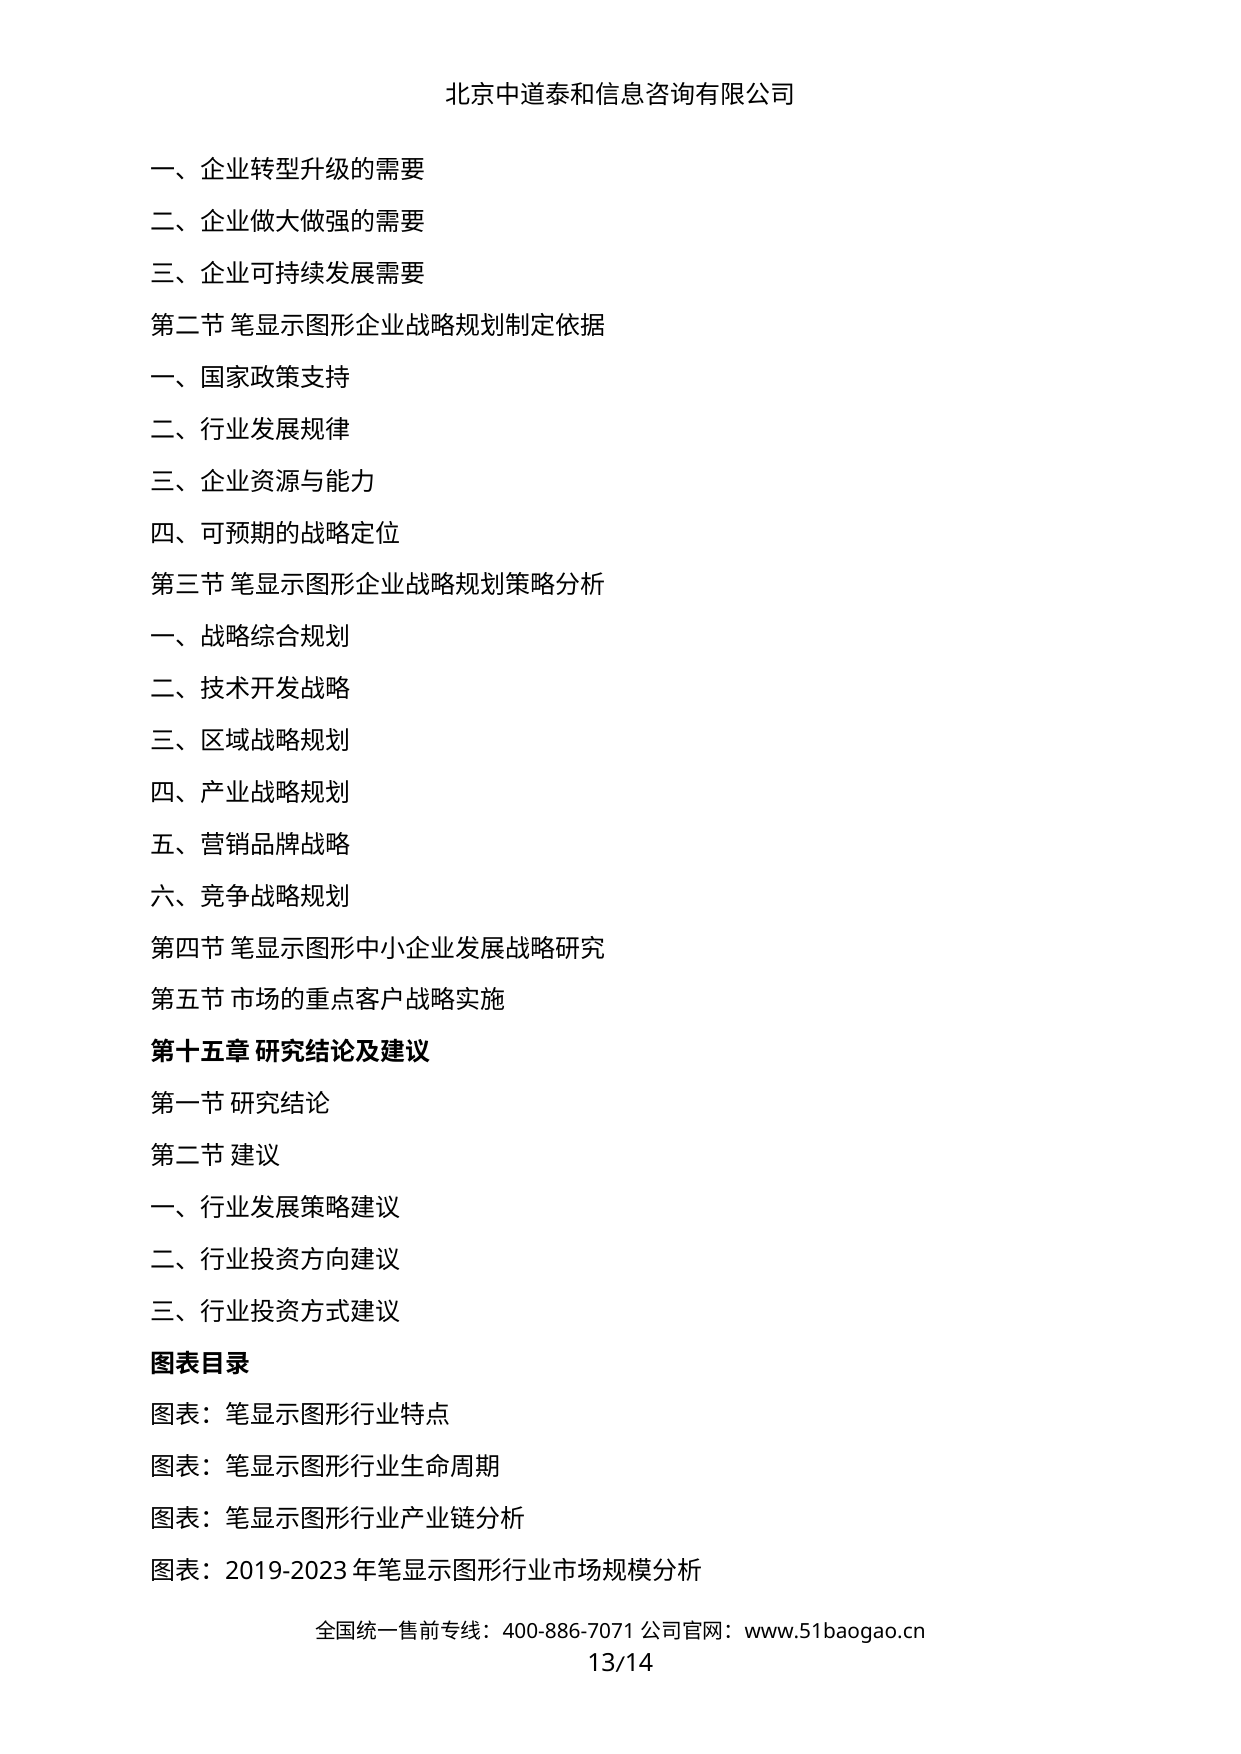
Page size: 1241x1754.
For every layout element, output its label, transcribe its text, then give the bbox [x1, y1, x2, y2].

text 三、行业投资方式建议 [150, 1291, 1090, 1327]
text 五、营销品牌战略 [150, 824, 1090, 861]
text 三、企业可持续发展需要 [150, 254, 1090, 290]
text 第二节 笔显示图形企业战略规划制定依据 [150, 306, 1090, 342]
text 二、企业做大做强的需要 [150, 202, 1090, 238]
text 图表：笔显示图形行业特点 [150, 1395, 1090, 1431]
text 图表目录 [150, 1343, 1090, 1379]
text 一、企业转型升级的需要 [150, 150, 1090, 186]
text 三、企业资源与能力 [150, 461, 1090, 497]
text 第一节 研究结论 [150, 1084, 1090, 1120]
text 一、行业发展策略建议 [150, 1187, 1090, 1224]
text 一、战略综合规划 [150, 617, 1090, 653]
text 第十五章 研究结论及建议 [150, 1032, 1090, 1068]
text 一、国家政策支持 [150, 357, 1090, 394]
text 图表：笔显示图形行业生命周期 [150, 1447, 1090, 1483]
text 第五节 市场的重点客户战略实施 [150, 980, 1090, 1016]
text 二、技术开发战略 [150, 669, 1090, 705]
text 六、竞争战略规划 [150, 876, 1090, 912]
text 第二节 建议 [150, 1136, 1090, 1172]
text 四、产业战略规划 [150, 772, 1090, 809]
text 二、行业发展规律 [150, 409, 1090, 446]
text 图表：2019-2023年笔显示图形行业市场规模分析 [150, 1551, 1090, 1587]
text 第四节 笔显示图形中小企业发展战略研究 [150, 928, 1090, 964]
text 二、行业投资方向建议 [150, 1239, 1090, 1276]
text 第三节 笔显示图形企业战略规划策略分析 [150, 565, 1090, 601]
text 图表：笔显示图形行业产业链分析 [150, 1499, 1090, 1535]
text 三、区域战略规划 [150, 721, 1090, 757]
text 四、可预期的战略定位 [150, 513, 1090, 549]
